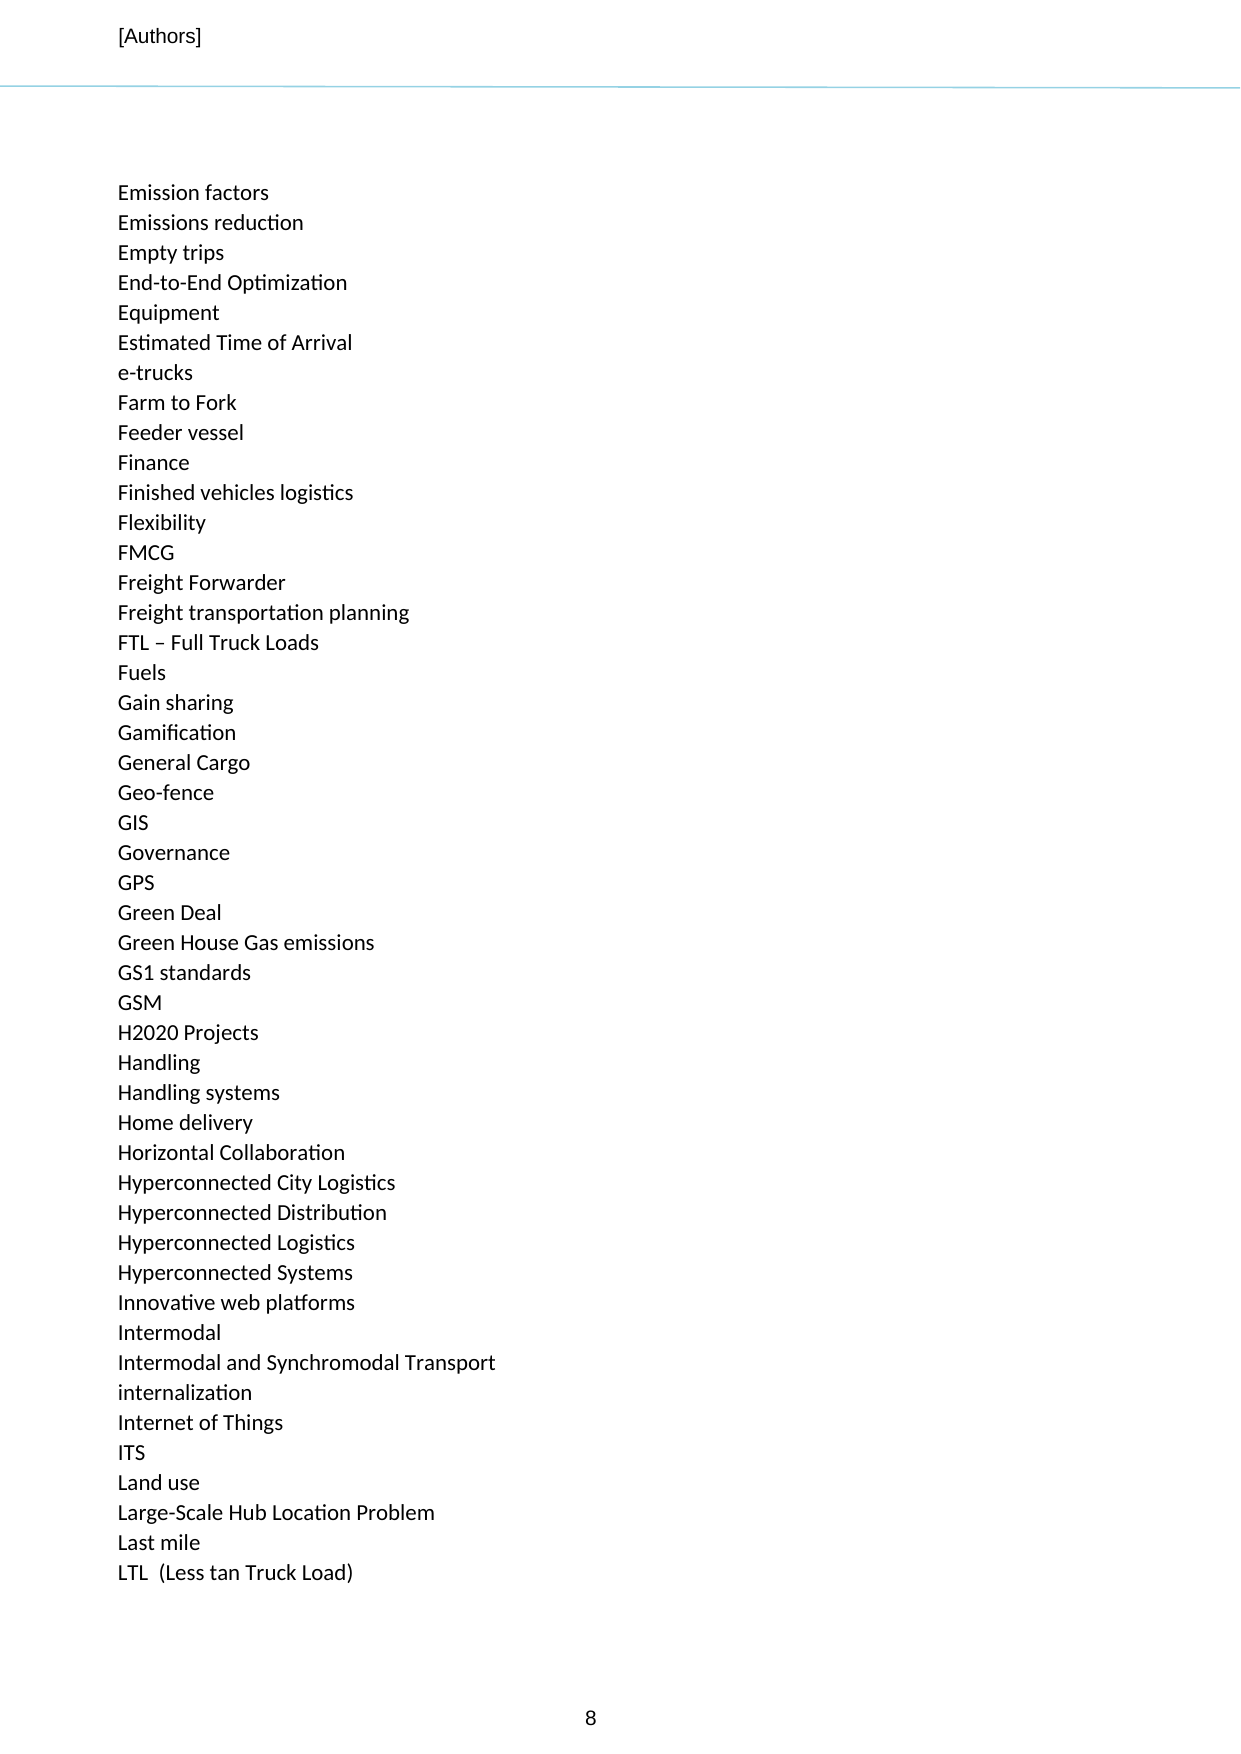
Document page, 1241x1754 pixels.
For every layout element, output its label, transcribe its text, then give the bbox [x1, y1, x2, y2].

table_cell LTL (Less tan Truck Load) [118, 1557, 1048, 1587]
table_cell Emission factors [118, 177, 1048, 207]
table_cell Finance [118, 447, 1048, 477]
table_cell Home delivery [118, 1107, 1048, 1137]
table_cell Handling [118, 1047, 1048, 1077]
table_cell Green Deal [118, 897, 1048, 927]
table_cell FMCG [118, 537, 1048, 567]
table_cell GIS [118, 807, 1048, 837]
table_cell GS1 standards [118, 957, 1048, 987]
table_cell Gamification [118, 717, 1048, 747]
table_cell Hyperconnected Distribution [118, 1197, 1048, 1227]
table_cell Green House Gas emissions [118, 927, 1048, 957]
table_cell Emissions reduction [118, 207, 1048, 237]
table_cell Equipment [118, 297, 1048, 327]
table_cell Hyperconnected City Logistics [118, 1167, 1048, 1197]
table_cell internalization [118, 1377, 1048, 1407]
table_cell Freight Forwarder [118, 567, 1048, 597]
table_cell FTL – Full Truck Loads [118, 627, 1048, 657]
table_cell Intermodal [118, 1317, 1048, 1347]
table_cell End-to-End Optimization [118, 267, 1048, 297]
table_cell Feeder vessel [118, 417, 1048, 447]
table_cell e-trucks [118, 357, 1048, 387]
table_cell Intermodal and Synchromodal Transport [118, 1347, 1048, 1377]
table_cell Horizontal Collaboration [118, 1137, 1048, 1167]
table_cell General Cargo [118, 747, 1048, 777]
table_cell Flexibility [118, 507, 1048, 537]
table_cell Last mile [118, 1527, 1048, 1557]
table_cell Internet of Things [118, 1407, 1048, 1437]
table_cell GPS [118, 867, 1048, 897]
table_cell Hyperconnected Logistics [118, 1227, 1048, 1257]
table_cell ITS [118, 1437, 1048, 1467]
table_cell Large-Scale Hub Location Problem [118, 1497, 1048, 1527]
table_cell Empty trips [118, 237, 1048, 267]
table_cell Land use [118, 1467, 1048, 1497]
table_cell Estimated Time of Arrival [118, 327, 1048, 357]
table_cell GSM [118, 987, 1048, 1017]
table_cell Fuels [118, 657, 1048, 687]
table_cell Freight transportation planning [118, 597, 1048, 627]
table_cell Handling systems [118, 1077, 1048, 1107]
table_cell Farm to Fork [118, 387, 1048, 417]
table_cell H2020 Projects [118, 1017, 1048, 1047]
table_cell Geo-fence [118, 777, 1048, 807]
table_cell Hyperconnected Systems [118, 1257, 1048, 1287]
table_cell Finished vehicles logistics [118, 477, 1048, 507]
table_cell Gain sharing [118, 687, 1048, 717]
table_cell Innovative web platforms [118, 1287, 1048, 1317]
table_cell Governance [118, 837, 1048, 867]
